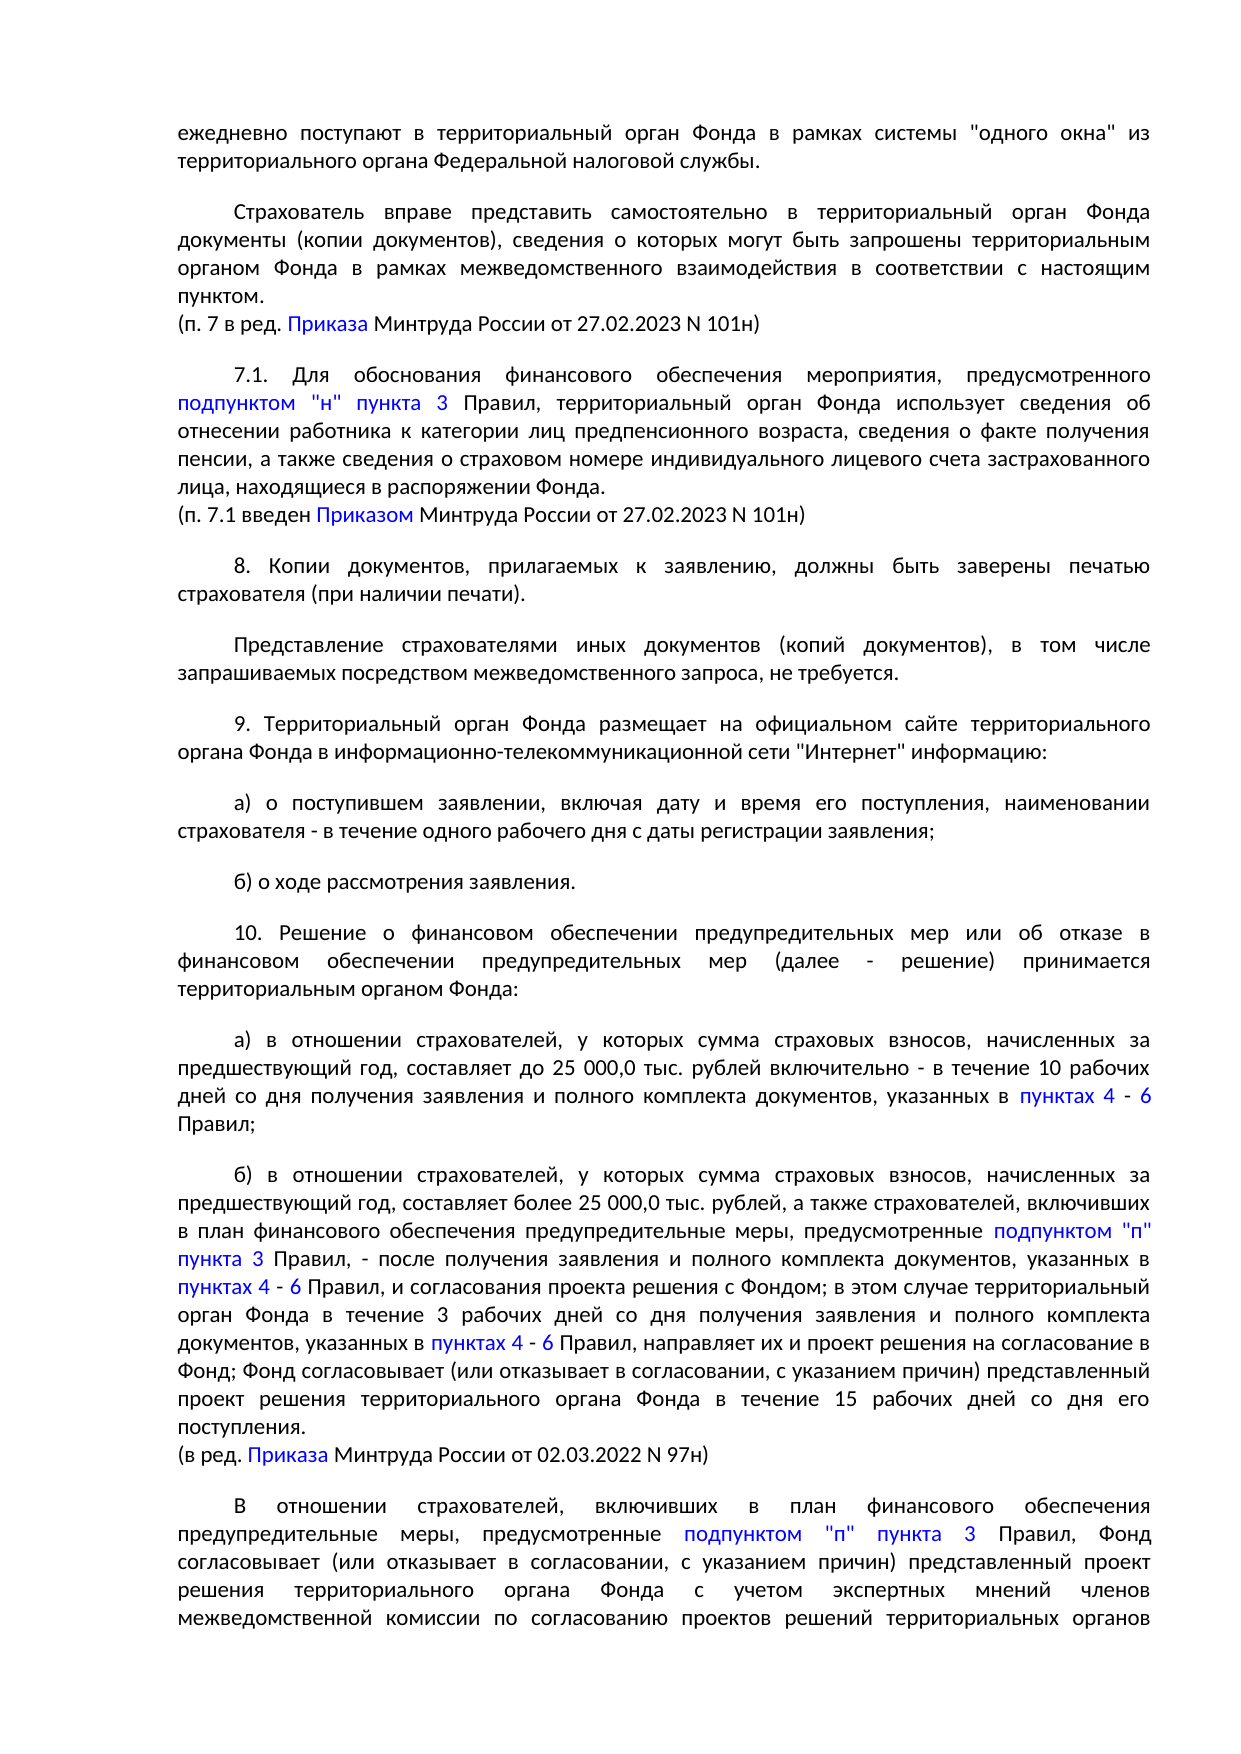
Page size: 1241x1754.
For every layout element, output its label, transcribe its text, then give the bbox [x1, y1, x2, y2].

text а) о поступившем заявлении, включая дату и время его поступления, наименовании страхователя - в течение одного рабочего дня с даты регистрации заявления; [177, 788, 1152, 844]
text (п. 7.1 введен Приказом Минтруда России от 27.02.2023 N 101н) [177, 500, 1152, 528]
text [177, 118, 1152, 174]
text Страхователь вправе представить самостоятельно в территориальный орган Фонда документы (копии документов), сведения о которых могут быть запрошены территориальным органом Фонда в рамках межведомственного взаимодействия в соответствии с настоящим пунктом. [177, 197, 1152, 309]
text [177, 1491, 1152, 1631]
text б) в отношении страхователей, у которых сумма страховых взносов, начисленных за предшествующий год, составляет более 25 000,0 тыс. рублей, а также страхователей, включивших в план финансового обеспечения предупредительные меры, предусмотренные подпунктом "п" пункта 3 Правил, - после получения заявления и полного комплекта документов, указанных в пунктах 4 - 6 Правил, и согласования проекта решения с Фондом; в этом случае территориальный орган Фонда в течение 3 рабочих дней со дня получения заявления и полного комплекта документов, указанных в пунктах 4 - 6 Правил, направляет их и проект решения на согласование в Фонд; Фонд согласовывает (или отказывает в согласовании, с указанием причин) представленный проект решения территориального органа Фонда в течение 15 рабочих дней со дня его поступления. [177, 1160, 1152, 1440]
text (п. 7 в ред. Приказа Минтруда России от 27.02.2023 N 101н) [177, 309, 1152, 337]
text б) о ходе рассмотрения заявления. [177, 867, 1152, 895]
text Представление страхователями иных документов (копий документов), в том числе запрашиваемых посредством межведомственного запроса, не требуется. [177, 630, 1152, 686]
text 9. Территориальный орган Фонда размещает на официальном сайте территориального органа Фонда в информационно-телекоммуникационной сети "Интернет" информацию: [177, 709, 1152, 765]
text (в ред. Приказа Минтруда России от 02.03.2022 N 97н) [177, 1440, 1152, 1468]
text 7.1. Для обоснования финансового обеспечения мероприятия, предусмотренного подпунктом "н" пункта 3 Правил, территориальный орган Фонда использует сведения об отнесении работника к категории лиц предпенсионного возраста, сведения о факте получения пенсии, а также сведения о страховом номере индивидуального лицевого счета застрахованного лица, находящиеся в распоряжении Фонда. [177, 360, 1152, 500]
text а) в отношении страхователей, у которых сумма страховых взносов, начисленных за предшествующий год, составляет до 25 000,0 тыс. рублей включительно - в течение 10 рабочих дней со дня получения заявления и полного комплекта документов, указанных в пунктах 4 - 6 Правил; [177, 1025, 1152, 1137]
text 10. Решение о финансовом обеспечении предупредительных мер или об отказе в финансовом обеспечении предупредительных мер (далее - решение) принимается территориальным органом Фонда: [177, 918, 1152, 1002]
text 8. Копии документов, прилагаемых к заявлению, должны быть заверены печатью страхователя (при наличии печати). [177, 551, 1152, 607]
